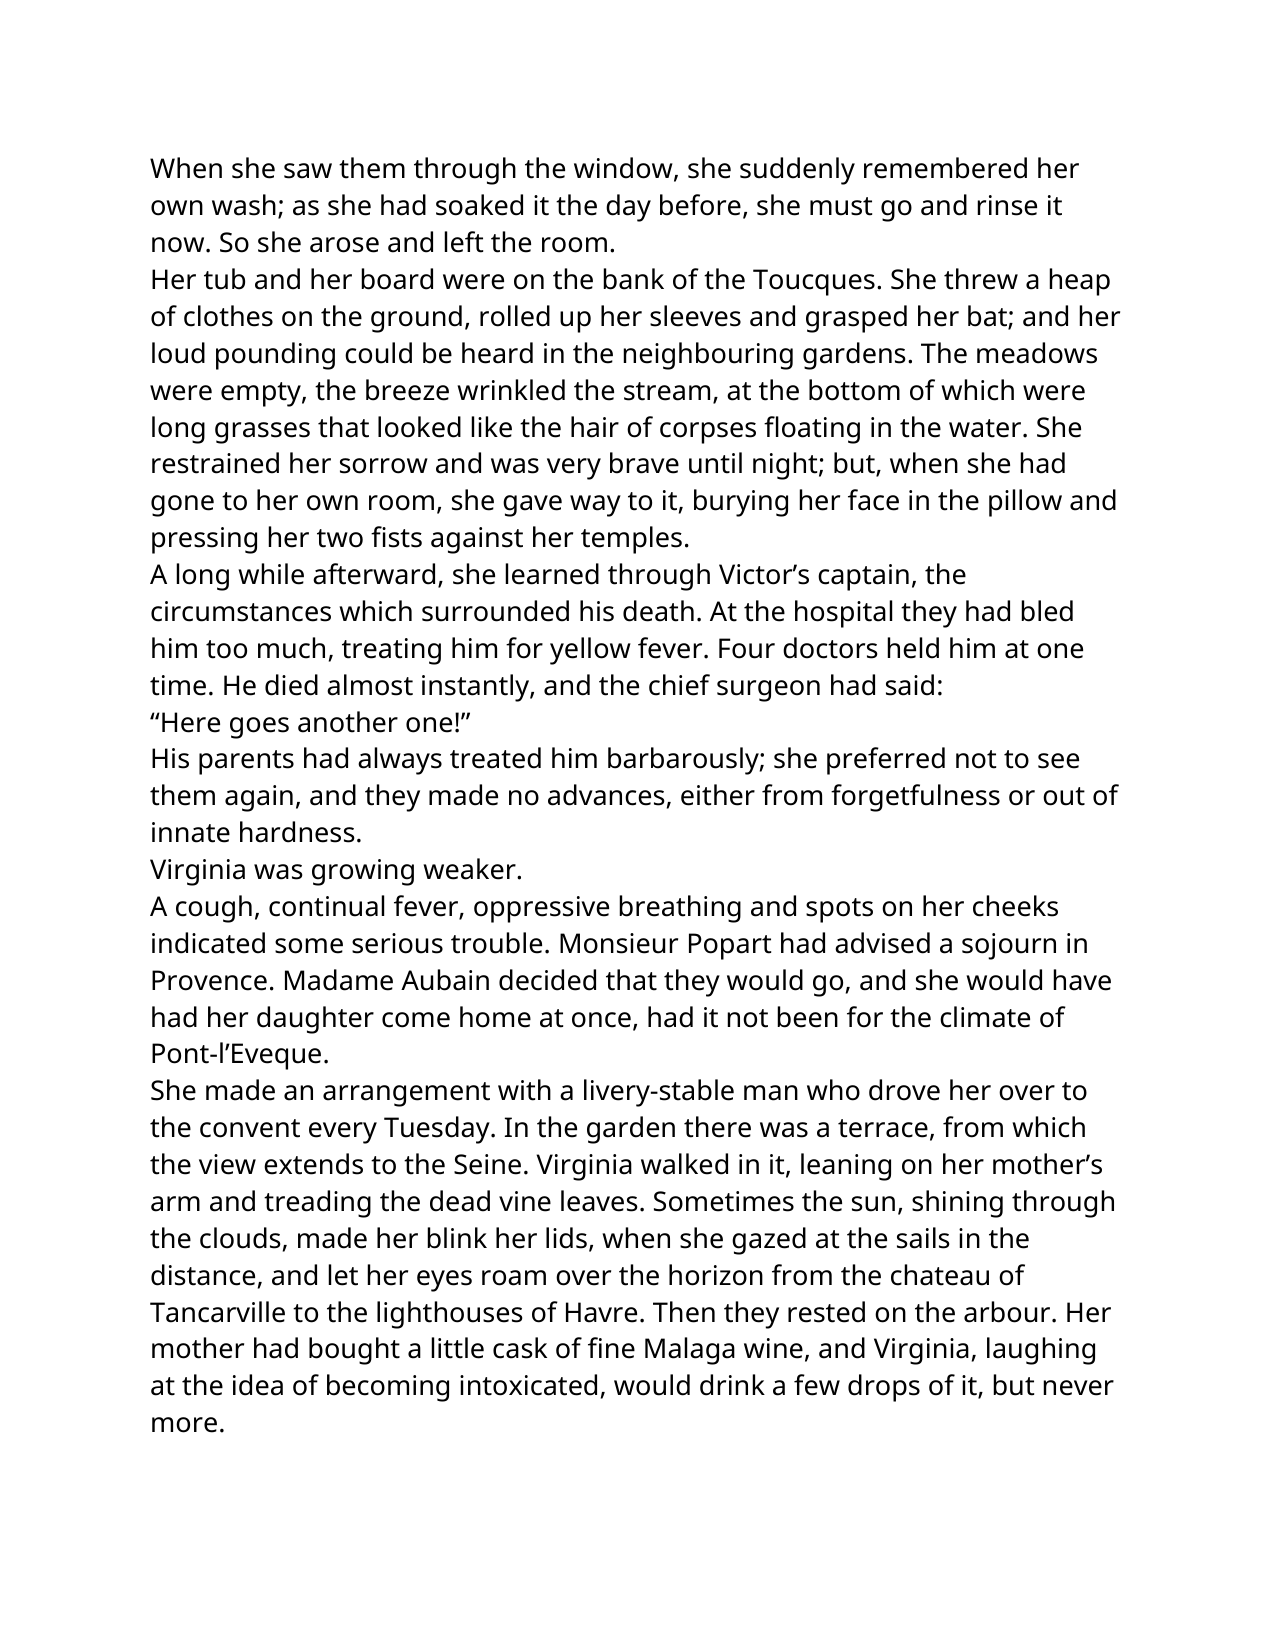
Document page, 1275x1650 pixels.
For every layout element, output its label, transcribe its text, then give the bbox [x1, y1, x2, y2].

text A long while afterward, she learned through Victor’s captain, the circumstances which surrounded his death. At the hospital they had bled him too much, treating him for yellow fever. Four doctors held him at one time. He died almost instantly, and the chief surgeon had said: [150, 556, 1125, 703]
text A cough, continual fever, oppressive breathing and spots on her cheeks indicated some serious trouble. Monsieur Popart had advised a sojourn in Provence. Madame Aubain decided that they would go, and she would have had her daughter come home at once, had it not been for the climate of Pont-l’Eveque. [150, 887, 1125, 1072]
text When she saw them through the window, she suddenly remembered her own wash; as she had soaked it the day before, she must go and rinse it now. So she arose and left the room. [150, 150, 1125, 261]
text Her tub and her board were on the bank of the Toucques. She threw a heap of clothes on the ground, rolled up her sleeves and grasped her bat; and her loud pounding could be heard in the neighbouring gardens. The meadows were empty, the breeze wrinkled the stream, at the bottom of which were long grasses that looked like the hair of corpses floating in the water. She restrained her sorrow and was very brave until night; but, when she had gone to her own room, she gave way to it, burying her face in the pillow and pressing her two fists against her temples. [150, 261, 1125, 556]
text “Here goes another one!” [150, 703, 1125, 740]
text Virginia was growing weaker. [150, 851, 1125, 887]
text His parents had always treated him barbarously; she preferred not to see them again, and they made no advances, either from forgetfulness or out of innate hardness. [150, 740, 1125, 851]
text She made an arrangement with a livery-stable man who drove her over to the convent every Tuesday. In the garden there was a terrace, from which the view extends to the Seine. Virginia walked in it, leaning on her mother’s arm and treading the dead vine leaves. Sometimes the sun, shining through the clouds, made her blink her lids, when she gazed at the sails in the distance, and let her eyes roam over the horizon from the chateau of Tancarville to the lighthouses of Havre. Then they rested on the arbour. Her mother had bought a little cask of fine Malaga wine, and Virginia, laughing at the idea of becoming intoxicated, would drink a few drops of it, but never more. [150, 1072, 1125, 1441]
